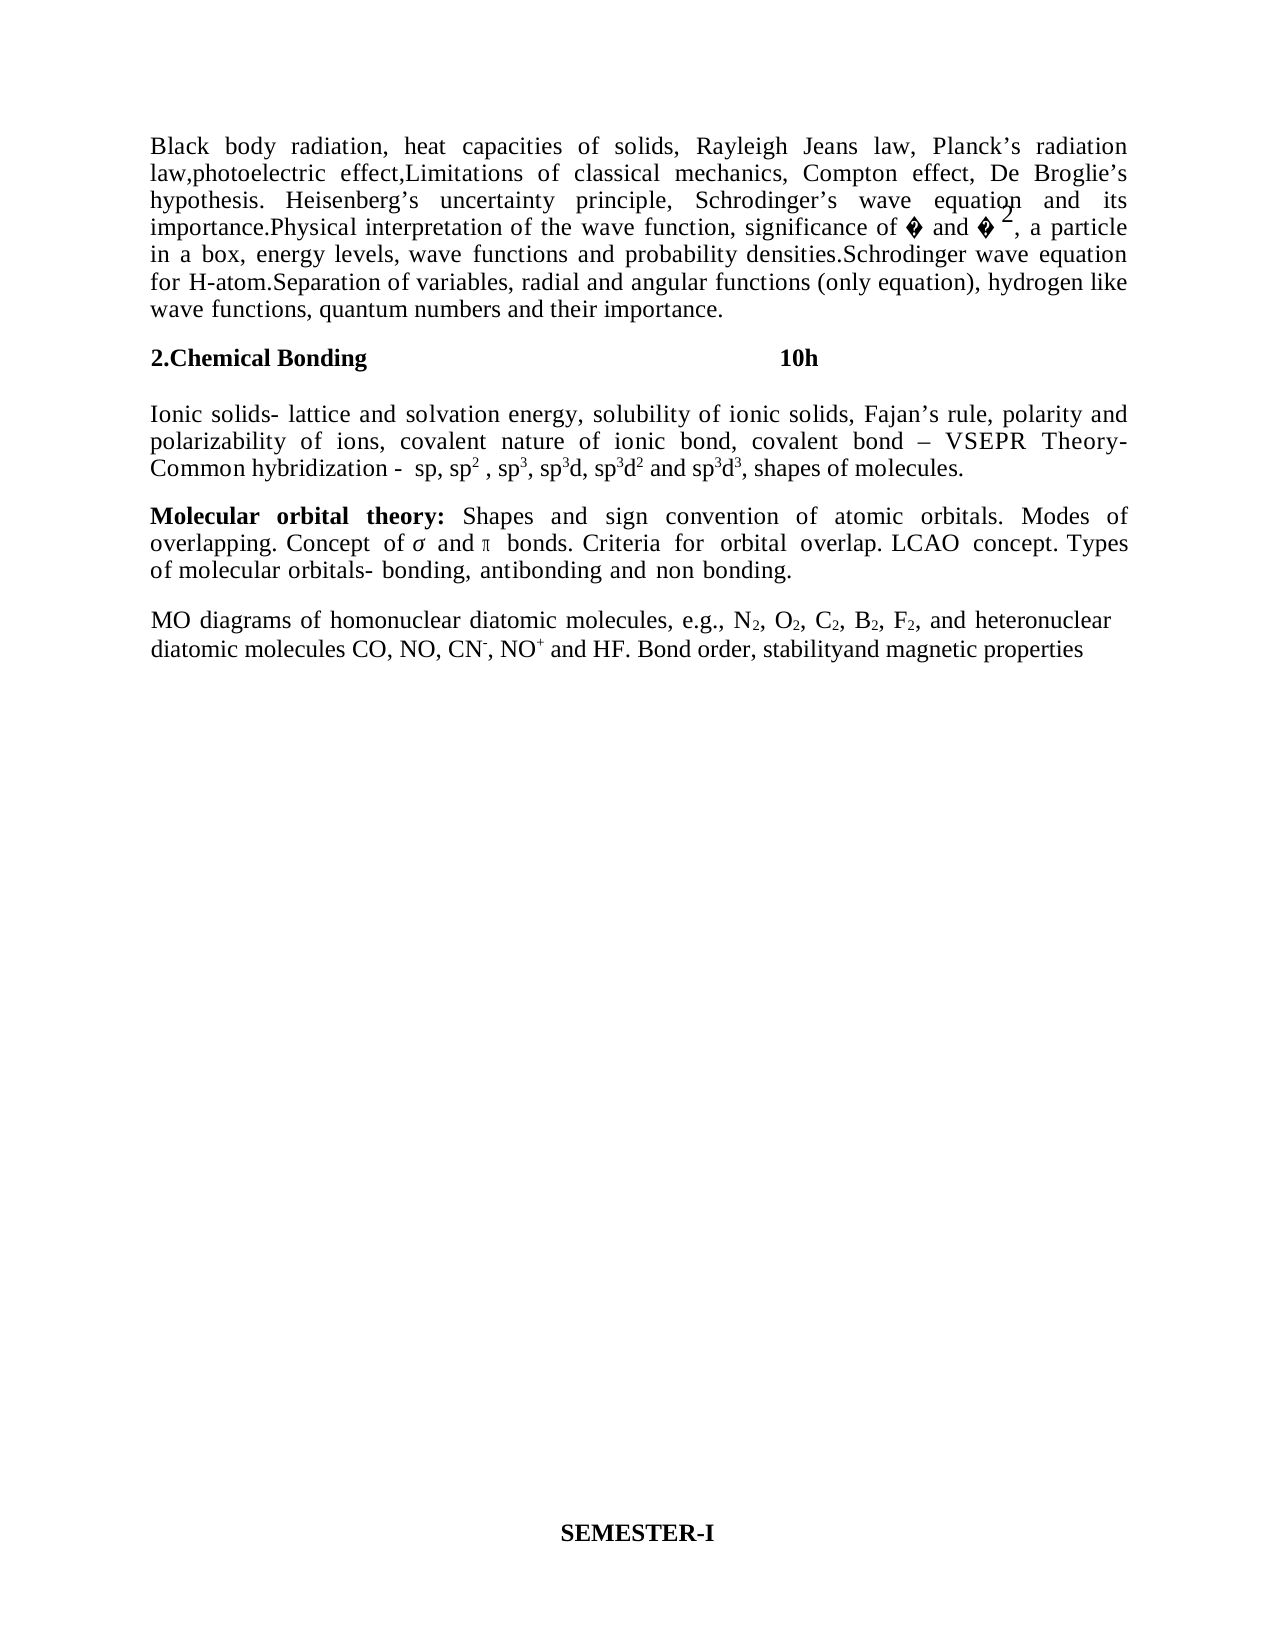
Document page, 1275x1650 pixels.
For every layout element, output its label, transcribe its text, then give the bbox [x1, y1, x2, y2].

text Ionic solids- lattice and solvation energy, solubility of ionic solids, Fajan’s rule, polarity and polarizability of ions, covalent nature of ionic bond, covalent bond – VSEPR Theory-Common hybridization - sp, sp2 , sp3, sp3d, sp3d2 and sp3d3, shapes of molecules. [150, 401, 1128, 482]
text SEMESTER-I [133, 1518, 1142, 1547]
subtitle 2.Chemical Bonding 10h [151, 343, 1142, 372]
text Molecular orbital theory: Shapes and sign convention of atomic orbitals. Modes of overlapping. Concept of and π bonds. Criteria for orbital overlap. LCAO concept. Types of molecular orbitals- bonding, antibonding and non bonding. [150, 503, 1128, 584]
text Black body radiation, heat capacities of solids, Rayleigh Jeans law, Planck’s radiation law,photoelectric effect,Limitations of classical mechanics, Compton effect, De Broglie’s hypothesis. Heisenberg’s uncertainty principle, Schrodinger’s wave equation and its importance.Physical interpretation of the wave function, significance of � and � 2, a particle in a box, energy levels, wave functions and probability densities.Schrodinger wave equation for H-atom.Separation of variables, radial and angular functions (only equation), hydrogen like wave functions, quantum numbers and their importance. [150, 133, 1128, 322]
text MO diagrams of homonuclear diatomic molecules, e.g., N2, O2, C2, B2, F2, and heteronuclear diatomic molecules CO, NO, CN-, NO+ and HF. Bond order, stabilityand magnetic properties [151, 605, 1111, 663]
